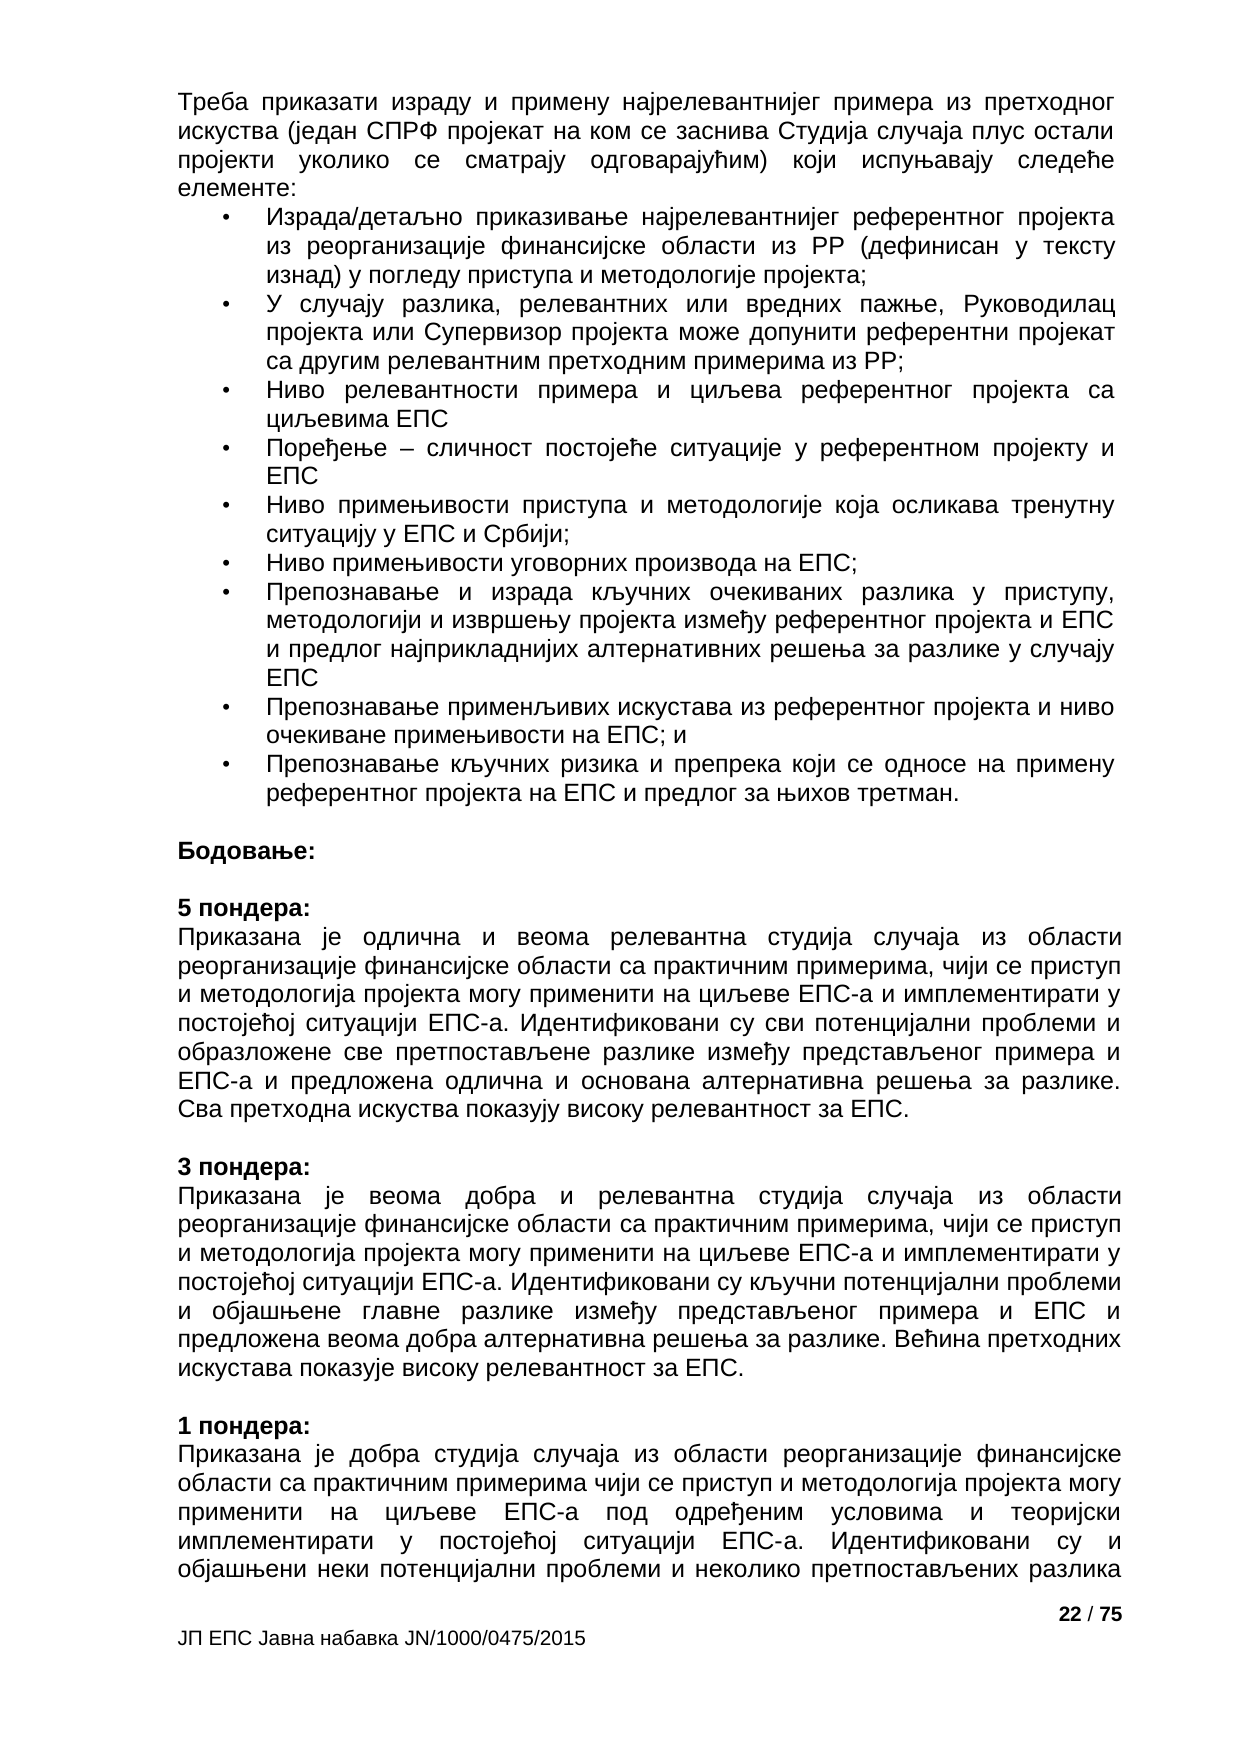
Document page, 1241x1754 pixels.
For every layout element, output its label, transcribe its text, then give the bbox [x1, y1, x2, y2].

list У случају разлика, релевантних или вредних пажње, Руководилац пројекта или Супервизор пројекта може допунити референтни пројекат са другим релевантним претходним примерима из РР; [222, 288, 1116, 375]
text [177, 1439, 1122, 1583]
list Ниво примењивости приступа и методологије која осликава тренутну ситуацију у ЕПС и Србији; [222, 490, 1116, 548]
list Препознавање и израда кључних очекиваних разлика у приступу, методологији и извршењу пројекта између референтног пројекта и ЕПС и предлог најприкладнијих алтернативних решења за разлике у случају ЕПС [222, 577, 1116, 692]
text Бодовање: [177, 836, 1122, 864]
list Ниво примењивости уговорних производа на ЕПС; [222, 548, 1116, 577]
text Приказана је одлична и веома релевантна студија случаја из области реорганизације финансијске области са практичним примерима, чији се приступ и методологија пројекта могу применити на циљеве ЕПС-а и имплементирати у постојећој ситуацији ЕПС-а. Идентификовани су сви потенцијални проблеми и образложене све претпостављене разлике између представљеног примера и ЕПС-а и предложена одлична и основана алтернативна решења за разлике. Сва претходна искуства показују високу релевантност за ЕПС. [177, 922, 1122, 1123]
text 1 пондера: [177, 1411, 1116, 1439]
text 5 пондера: [177, 893, 1122, 922]
text Треба приказати израду и примену најрелевантнијег примера из претходног искуства (један СПРФ пројекат на ком се заснива Студија случаја плус остали пројекти уколико се сматрају одговарајућим) који испуњавају следеће елементе: [177, 87, 1116, 202]
list Поређење – сличност постојеће ситуације у референтном пројекту и ЕПС [222, 432, 1116, 490]
list Препознавање применљивих искустава из референтног пројекта и ниво очекиване примењивости на ЕПС; и [222, 692, 1116, 749]
list Препознавање кључних ризика и препрека који се односе на примену референтног пројекта на ЕПС и предлог за њихов третман. [222, 749, 1116, 807]
text 3 пондера: [177, 1152, 1116, 1181]
list Израда/детаљно приказивање најрелевантнијег референтног пројекта из реорганизације финансијске области из РР (дефинисан у тексту изнад) у погледу приступа и методологије пројекта; [222, 202, 1116, 288]
list Ниво релевантности примера и циљева референтног пројекта са циљевима ЕПС [222, 375, 1116, 432]
text Приказана је веома добра и релевантна студија случаја из области реорганизације финансијске области са практичним примерима, чији се приступ и методологија пројекта могу применити на циљеве ЕПС-а и имплементирати у постојећој ситуацији ЕПС-а. Идентификовани су кључни потенцијални проблеми и објашњене главне разлике између представљеног примера и ЕПС и предложена веома добра алтернативна решења за разлике. Већина претходних искустава показује високу релевантност за ЕПС. [177, 1181, 1122, 1382]
